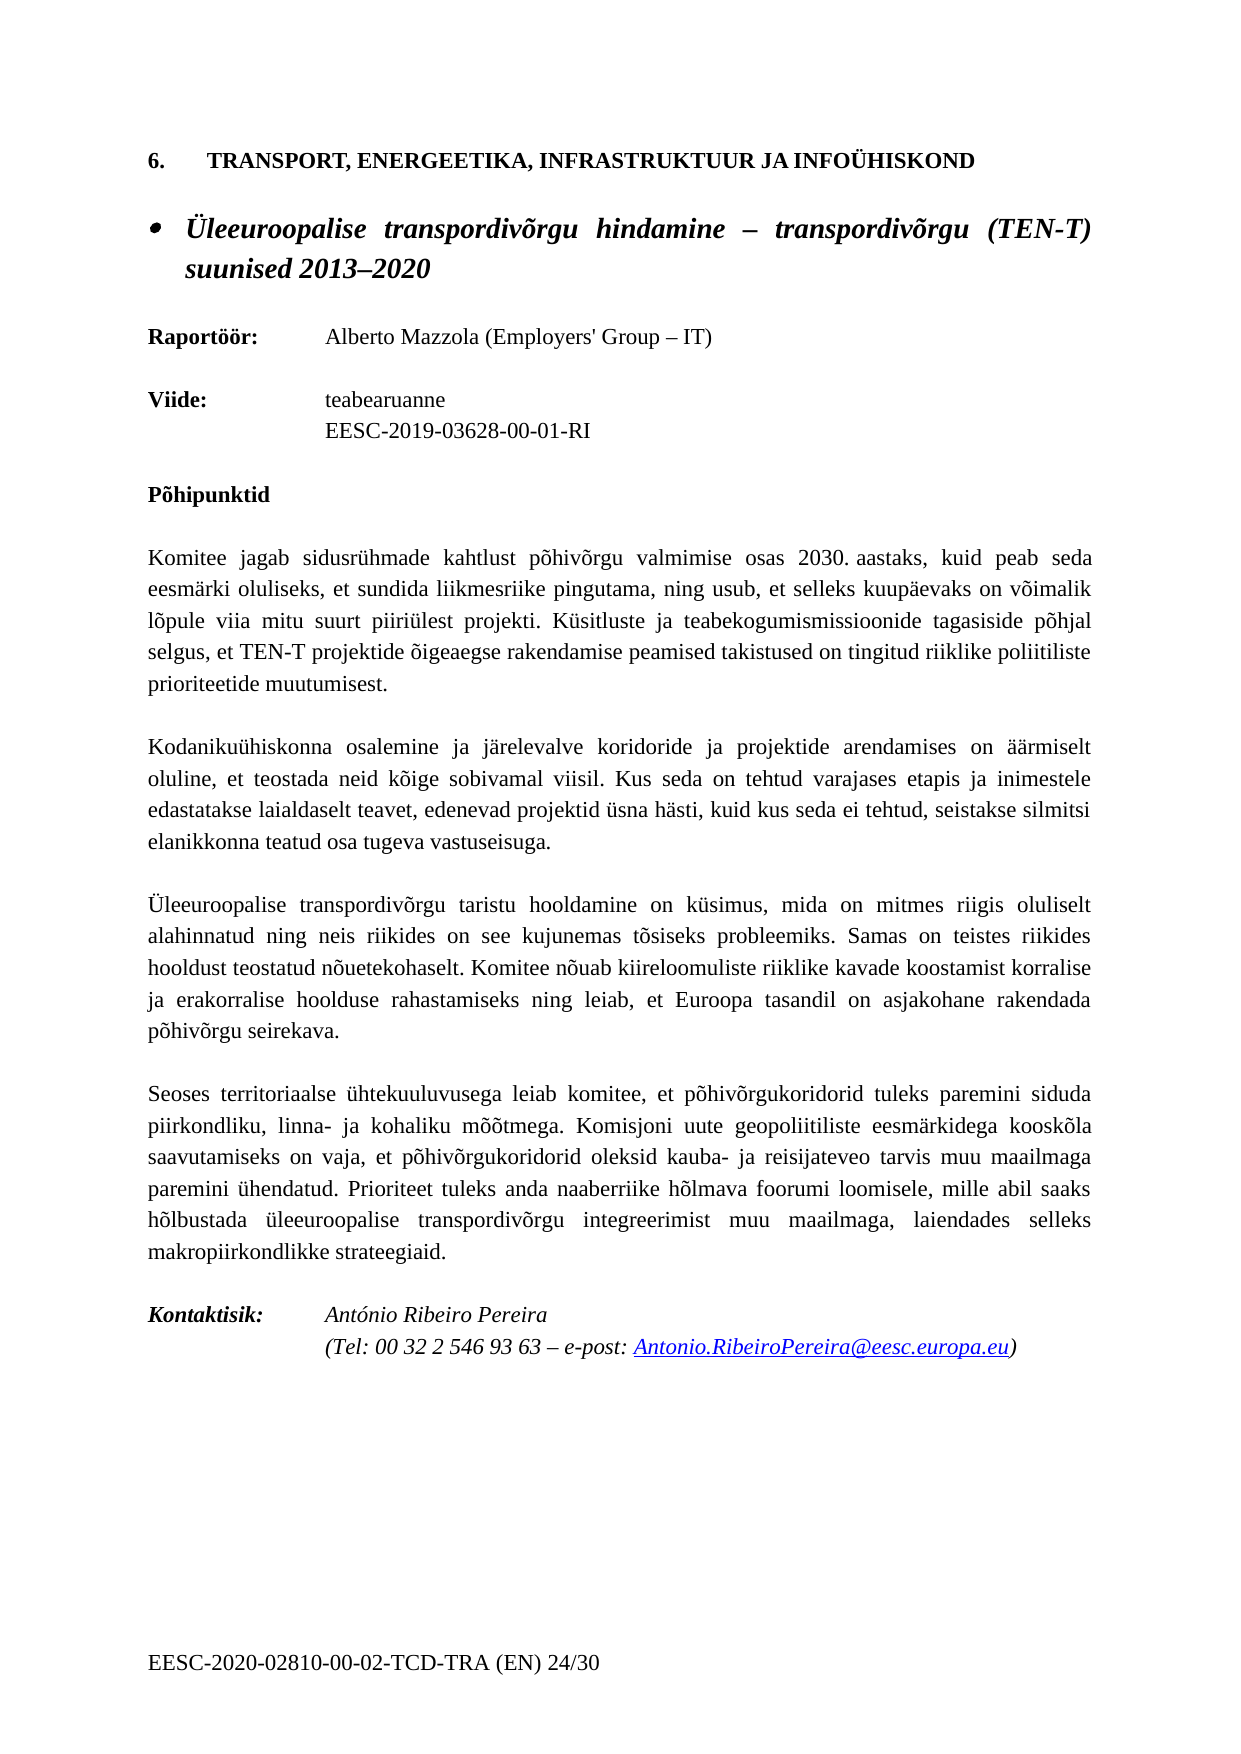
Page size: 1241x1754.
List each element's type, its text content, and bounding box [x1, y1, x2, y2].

text Põhipunktid [148, 481, 1093, 507]
text Kodanikuühiskonna osalemine ja järelevalve koridoride ja projektide arendamises on äärmiselt oluline, et teostada neid kõige sobivamal viisil. Kus seda on tehtud varajases etapis ja inimestele edastatakse laialdaselt teavet, edenevad projektid üsna hästi, kuid kus seda ei tehtud, seistakse silmitsi elanikkonna teatud osa tugeva vastuseisuga. [148, 733, 1093, 854]
text (Tel: 00 32 2 546 93 63 – e-post: Antonio.RibeiroPereira@eesc.europa.eu) [325, 1333, 1093, 1359]
text Kontaktisik: António Ribeiro Pereira [148, 1301, 1093, 1328]
text EESC-2019-03628-00-01-RI [325, 417, 1093, 444]
text Viide: teabearuanne [148, 386, 1093, 412]
list Üleeuroopalise transpordivõrgu hindamine – transpordivõrgu (TEN-T) suunised 2013–2020 [148, 211, 1093, 284]
subtitle TRANSPORT, ENERGEETIKA, INFRASTRUKTUUR JA INFOÜHISKOND [148, 148, 1093, 174]
text Üleeuroopalise transpordivõrgu taristu hooldamine on küsimus, mida on mitmes riigis oluliselt alahinnatud ning neis riikides on see kujunemas tõsiseks probleemiks. Samas on teistes riikides hooldust teostatud nõuetekohaselt. Komitee nõuab kiireloomuliste riiklike kavade koostamist korralise ja erakorralise hoolduse rahastamiseks ning leiab, et Euroopa tasandil on asjakohane rakendada põhivõrgu seirekava. [148, 891, 1093, 1043]
text Raportöör: Alberto Mazzola (Employers' Group – IT) [148, 323, 1093, 349]
text Seoses territoriaalse ühtekuuluvusega leiab komitee, et põhivõrgukoridorid tuleks paremini siduda piirkondliku, linna- ja kohaliku mõõtmega. Komisjoni uute geopoliitiliste eesmärkidega kooskõla saavutamiseks on vaja, et põhivõrgukoridorid oleksid kauba- ja reisijateveo tarvis muu maailmaga paremini ühendatud. Prioriteet tuleks anda naaberriike hõlmava foorumi loomisele, mille abil saaks hõlbustada üleeuroopalise transpordivõrgu integreerimist muu maailmaga, laiendades selleks makropiirkondlikke strateegiaid. [148, 1080, 1093, 1264]
text Komitee jagab sidusrühmade kahtlust põhivõrgu valmimise osas 2030. aastaks, kuid peab seda eesmärki oluliseks, et sundida liikmesriike pingutama, ning usub, et selleks kuupäevaks on võimalik lõpule viia mitu suurt piiriülest projekti. Küsitluste ja teabekogumismissioonide tagasiside põhjal selgus, et TEN-T projektide õigeaegse rakendamise peamised takistused on tingitud riiklike poliitiliste prioriteetide muutumisest. [148, 544, 1093, 696]
